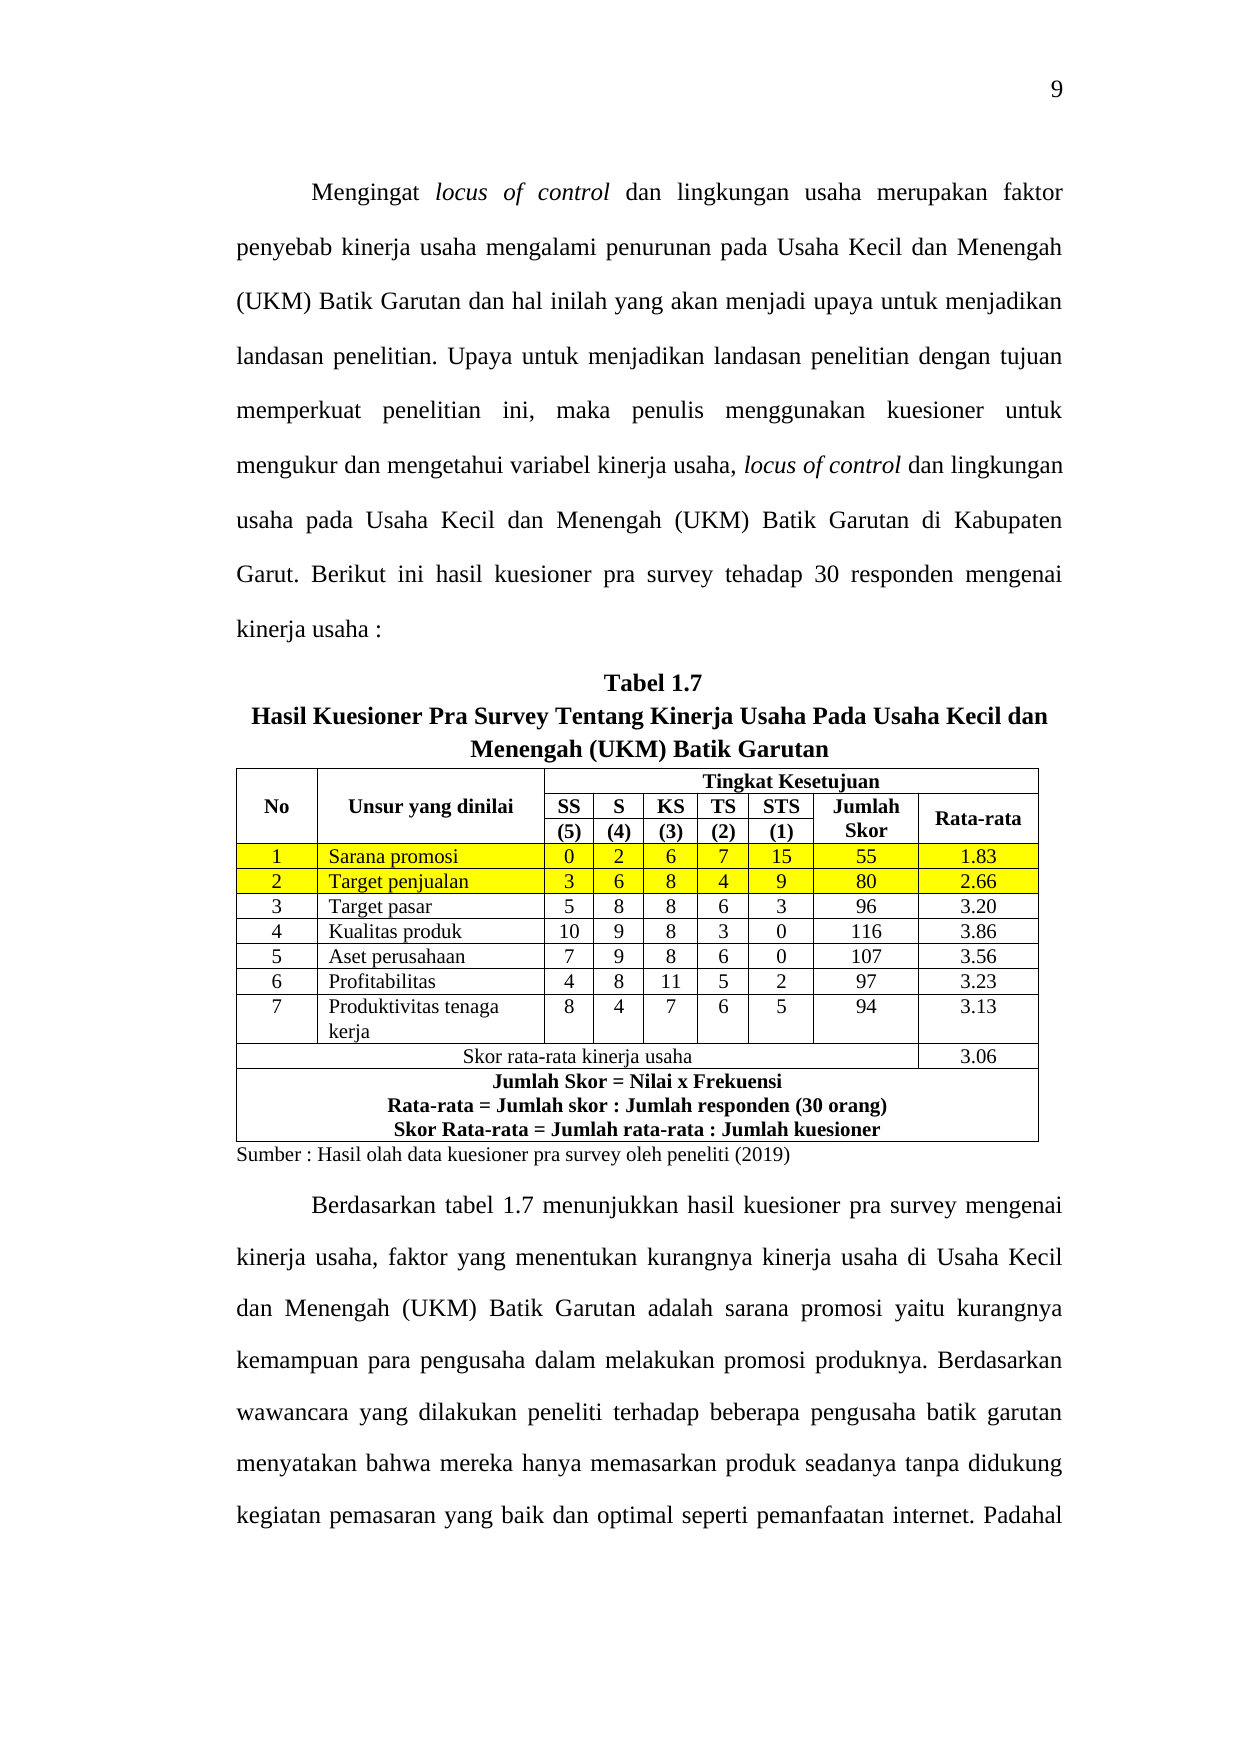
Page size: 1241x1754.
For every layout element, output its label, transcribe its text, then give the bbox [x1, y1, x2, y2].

table_cell 6 [644, 844, 697, 868]
table_cell 8 [644, 894, 697, 918]
table_cell Jumlah Skor [814, 794, 918, 843]
table_cell Target pasar [318, 894, 544, 918]
table_cell 107 [814, 944, 918, 968]
table_cell 7 [237, 995, 317, 1043]
table_cell 2 [237, 869, 317, 893]
table_cell Aset perusahaan [318, 944, 544, 968]
table_header No [237, 769, 317, 843]
text Hasil Kuesioner Pra Survey Tentang Kinerja Usaha Pada Usaha Kecil dan Menengah (UKM) Batik Garutan [236, 701, 1063, 763]
table_cell 3 [698, 919, 748, 943]
table_cell 3.06 [919, 1044, 1038, 1068]
table_cell 2.66 [919, 869, 1038, 893]
table_cell 15 [749, 844, 813, 868]
table_cell 2 [594, 844, 643, 868]
table_cell Jumlah Skor = Nilai x Frekuensi Rata-rata = Jumlah skor : Jumlah responden (30 orang) Skor Rata-rata = Jumlah rata-rata : Jumlah kuesioner [237, 1069, 1038, 1141]
table_cell 8 [545, 995, 593, 1043]
table_cell 9 [594, 944, 643, 968]
table_cell 3.13 [919, 995, 1038, 1043]
table_cell TS [698, 794, 748, 818]
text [236, 1190, 1063, 1529]
table_cell 116 [814, 919, 918, 943]
table_header Tingkat Kesetujuan [545, 769, 1038, 793]
table_cell (1) [749, 819, 813, 843]
table_cell Target penjualan [318, 869, 544, 893]
table_cell 6 [698, 944, 748, 968]
table_cell 6 [698, 995, 748, 1043]
table_cell S [594, 794, 643, 818]
text Mengingat locus of control dan lingkungan usaha merupakan faktor penyebab kinerja usaha mengalami penurunan pada Usaha Kecil dan Menengah (UKM) Batik Garutan dan hal inilah yang akan menjadi upaya untuk menjadikan landasan penelitian. Upaya untuk menjadikan landasan penelitian dengan tujuan memperkuat penelitian ini, maka penulis menggunakan kuesioner untuk mengukur dan mengetahui variabel kinerja usaha, locus of control dan lingkungan usaha pada Usaha Kecil dan Menengah (UKM) Batik Garutan di Kabupaten Garut. Berikut ini hasil kuesioner pra survey tehadap 30 responden mengenai kinerja usaha : [236, 177, 1063, 643]
table_cell 10 [545, 919, 593, 943]
table_cell 5 [237, 944, 317, 968]
table_cell 0 [545, 844, 593, 868]
table_cell 11 [644, 969, 697, 993]
table_header Unsur yang dinilai [318, 769, 544, 843]
table_cell (4) [594, 819, 643, 843]
table_cell 8 [644, 919, 697, 943]
table_cell 6 [594, 869, 643, 893]
table_cell 5 [749, 995, 813, 1043]
table_cell Skor rata-rata kinerja usaha [237, 1044, 918, 1068]
table_cell 8 [594, 969, 643, 993]
table_cell 0 [749, 919, 813, 943]
table_cell 8 [594, 894, 643, 918]
table_cell Sarana promosi [318, 844, 544, 868]
table_cell 1 [237, 844, 317, 868]
table_cell 6 [237, 969, 317, 993]
table_cell 8 [644, 869, 697, 893]
table_cell 9 [749, 869, 813, 893]
table_cell 4 [594, 995, 643, 1043]
table_cell Kualitas produk [318, 919, 544, 943]
table_cell KS [644, 794, 697, 818]
table_cell 3.56 [919, 944, 1038, 968]
table_cell 4 [545, 969, 593, 993]
table_cell Produktivitas tenaga kerja [318, 995, 544, 1043]
table_cell 7 [545, 944, 593, 968]
table_cell 3 [749, 894, 813, 918]
table_cell 96 [814, 894, 918, 918]
table_cell 0 [749, 944, 813, 968]
table_cell (3) [644, 819, 697, 843]
table_cell (2) [698, 819, 748, 843]
table_cell 3 [237, 894, 317, 918]
table_cell 97 [814, 969, 918, 993]
table_cell 94 [814, 995, 918, 1043]
table_cell 9 [594, 919, 643, 943]
table_cell 55 [814, 844, 918, 868]
table_cell 3.86 [919, 919, 1038, 943]
table_cell 3.23 [919, 969, 1038, 993]
table_cell 3 [545, 869, 593, 893]
table_cell SS [545, 794, 593, 818]
table_cell 8 [644, 944, 697, 968]
table_cell 7 [698, 844, 748, 868]
table_cell Profitabilitas [318, 969, 544, 993]
text Sumber : Hasil olah data kuesioner pra survey oleh peneliti (2019) [236, 1142, 1063, 1166]
table_cell 1.83 [919, 844, 1038, 868]
table_cell 80 [814, 869, 918, 893]
table_cell Rata-rata [919, 794, 1038, 843]
table_cell 4 [237, 919, 317, 943]
table_cell 3.20 [919, 894, 1038, 918]
table_cell STS [749, 794, 813, 818]
table_cell 6 [698, 894, 748, 918]
table_cell 7 [644, 995, 697, 1043]
table_cell 5 [545, 894, 593, 918]
table_cell (5) [545, 819, 593, 843]
text Tabel 1.7 [236, 668, 1063, 697]
table_cell 5 [698, 969, 748, 993]
table_cell 2 [749, 969, 813, 993]
table_cell 4 [698, 869, 748, 893]
